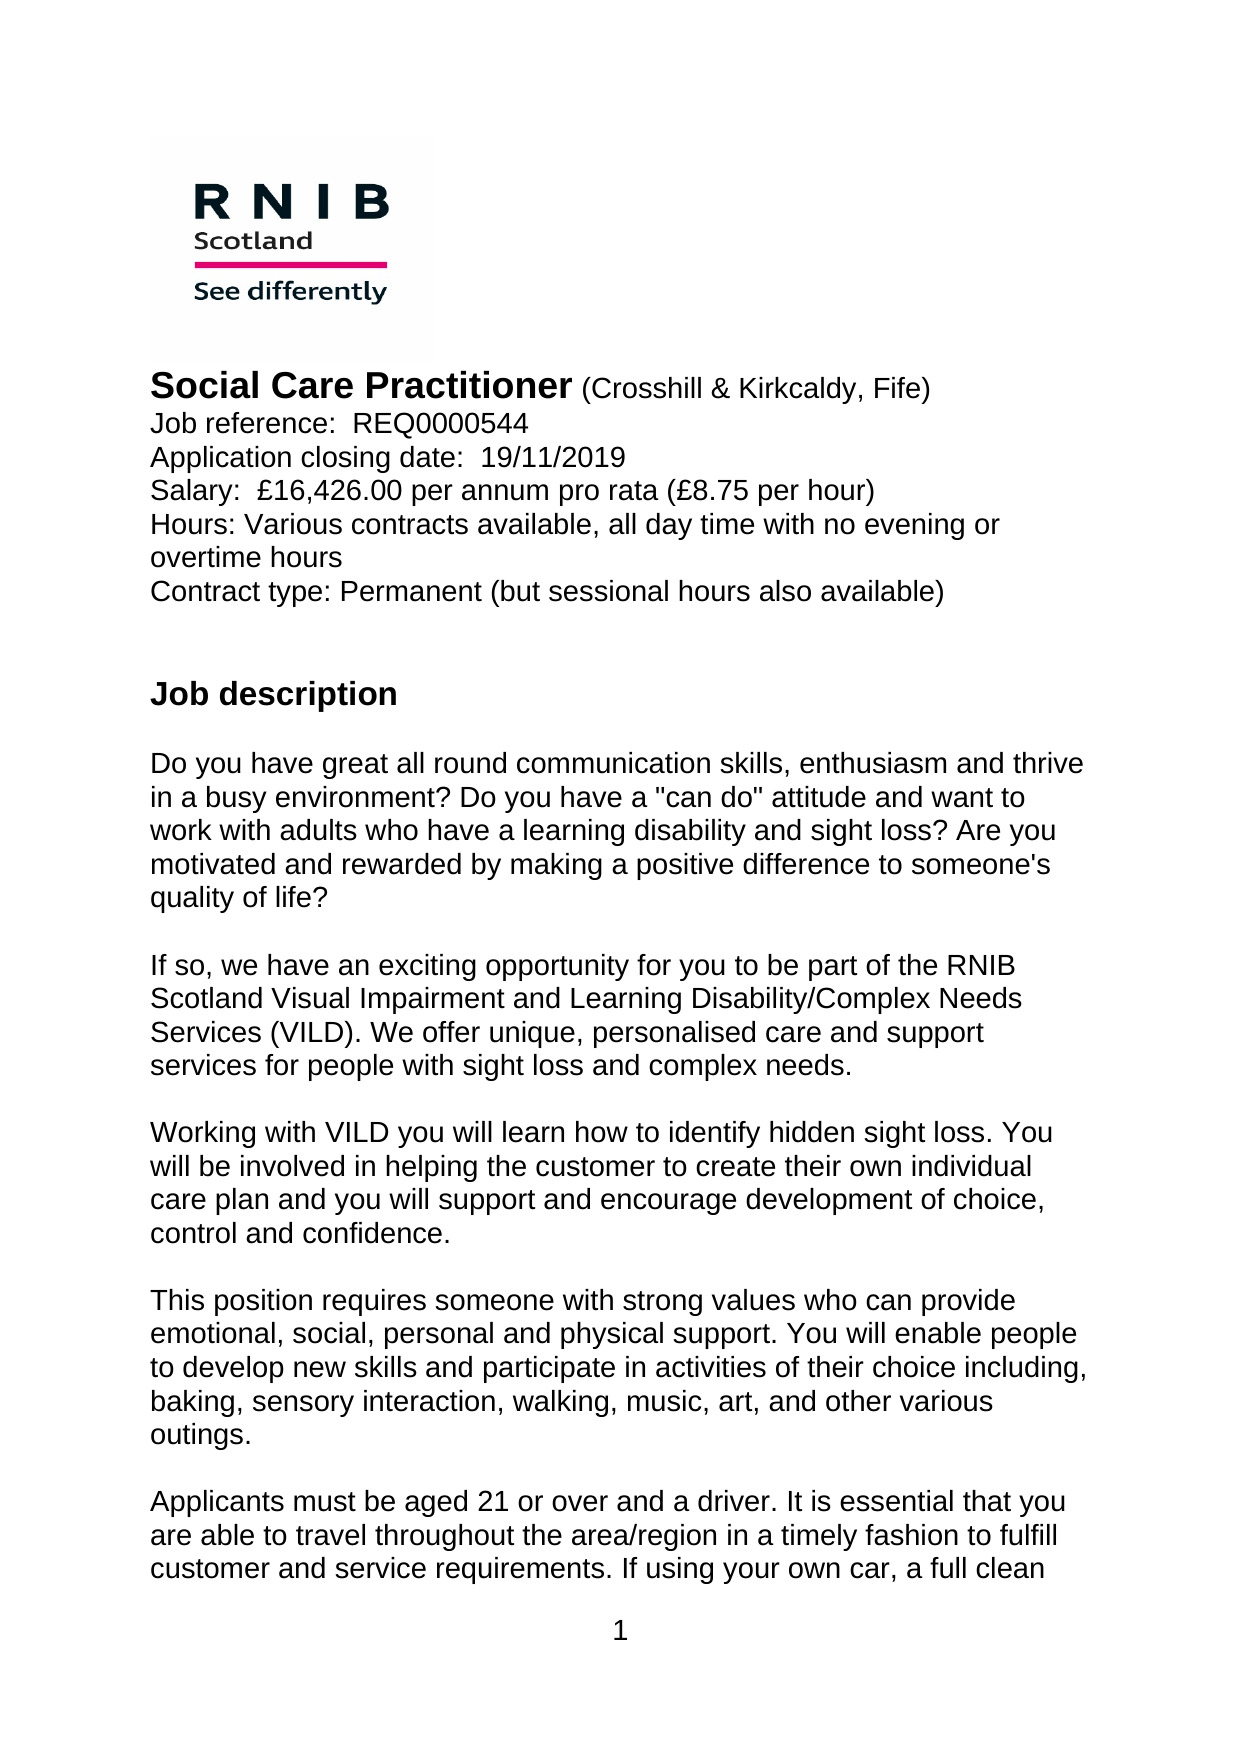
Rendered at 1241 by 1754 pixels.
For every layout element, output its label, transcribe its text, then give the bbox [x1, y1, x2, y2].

text Contract type: Permanent (but sessional hours also available) [150, 574, 1090, 607]
text Do you have great all round communication skills, enthusiasm and thrive in a busy environment? Do you have a "can do" attitude and want to work with adults who have a learning disability and sight loss? Are you motivated and rewarded by making a positive difference to someone's quality of life? [150, 746, 1090, 914]
text Job reference: REQ0000544 [150, 406, 1090, 439]
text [150, 1484, 1090, 1585]
text Application closing date: 19/11/2019 [150, 439, 1090, 473]
text Job description [150, 674, 1090, 713]
text This position requires someone with strong values who can provide emotional, social, personal and physical support. You will enable people to develop new skills and participate in activities of their choice including, baking, sensory interaction, walking, music, art, and other various outings. [150, 1283, 1090, 1451]
picture [150, 137, 433, 363]
text Hours: Various contracts available, all day time with no evening or overtime hours [150, 507, 1090, 574]
text Working with VILD you will learn how to identify hidden sight loss. You will be involved in helping the customer to create their own individual care plan and you will support and encourage development of choice, control and confidence. [150, 1115, 1090, 1249]
text Salary: £16,426.00 per annum pro rata (£8.75 per hour) [150, 473, 1090, 507]
text If so, we have an exciting opportunity for you to be part of the RNIB Scotland Visual Impairment and Learning Disability/Complex Needs Services (VILD). We offer unique, personalised care and support services for people with sight loss and complex needs. [150, 948, 1090, 1082]
text Social Care Practitioner (Crosshill & Kirkcaldy, Fife) [150, 363, 1090, 406]
